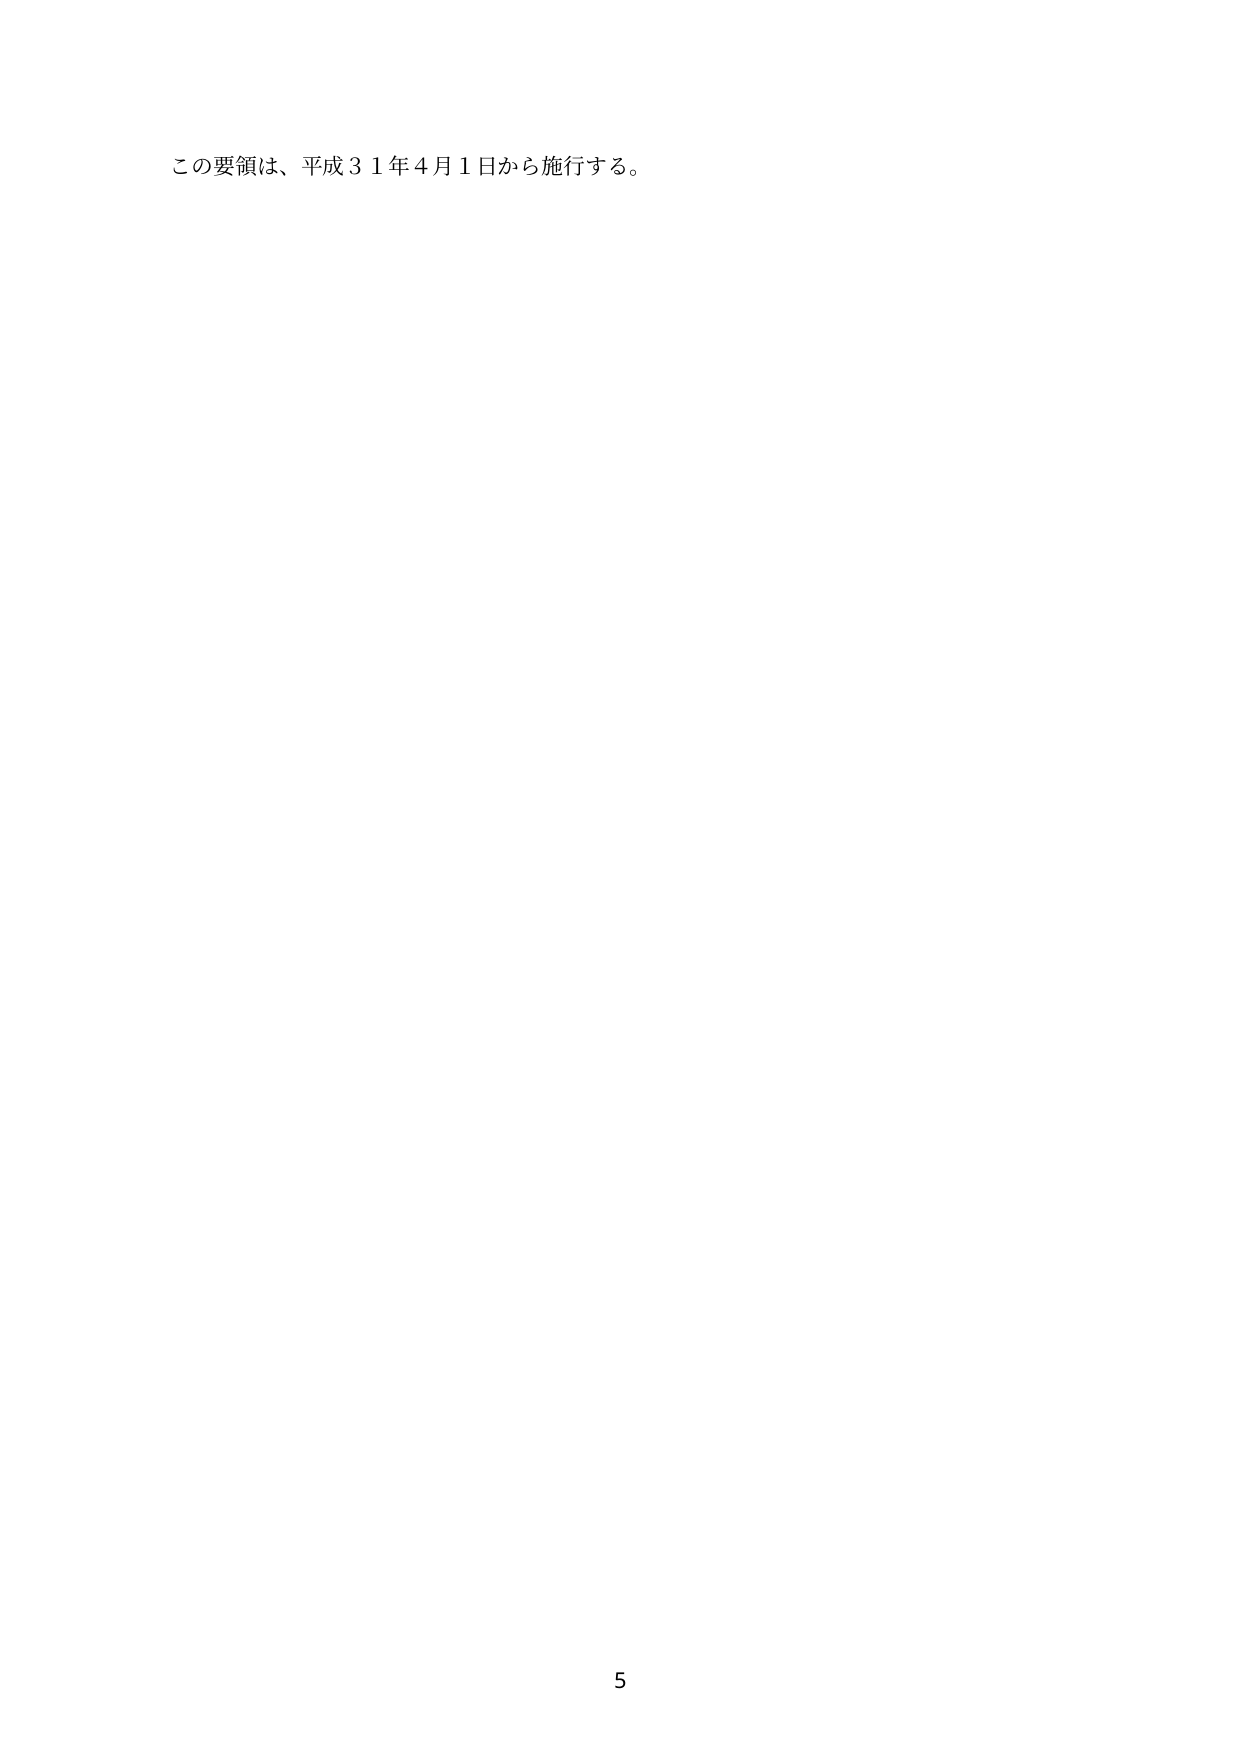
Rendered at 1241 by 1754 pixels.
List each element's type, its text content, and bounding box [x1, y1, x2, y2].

text この要領は、平成３１年４月１日から施行する。 [148, 134, 1092, 196]
